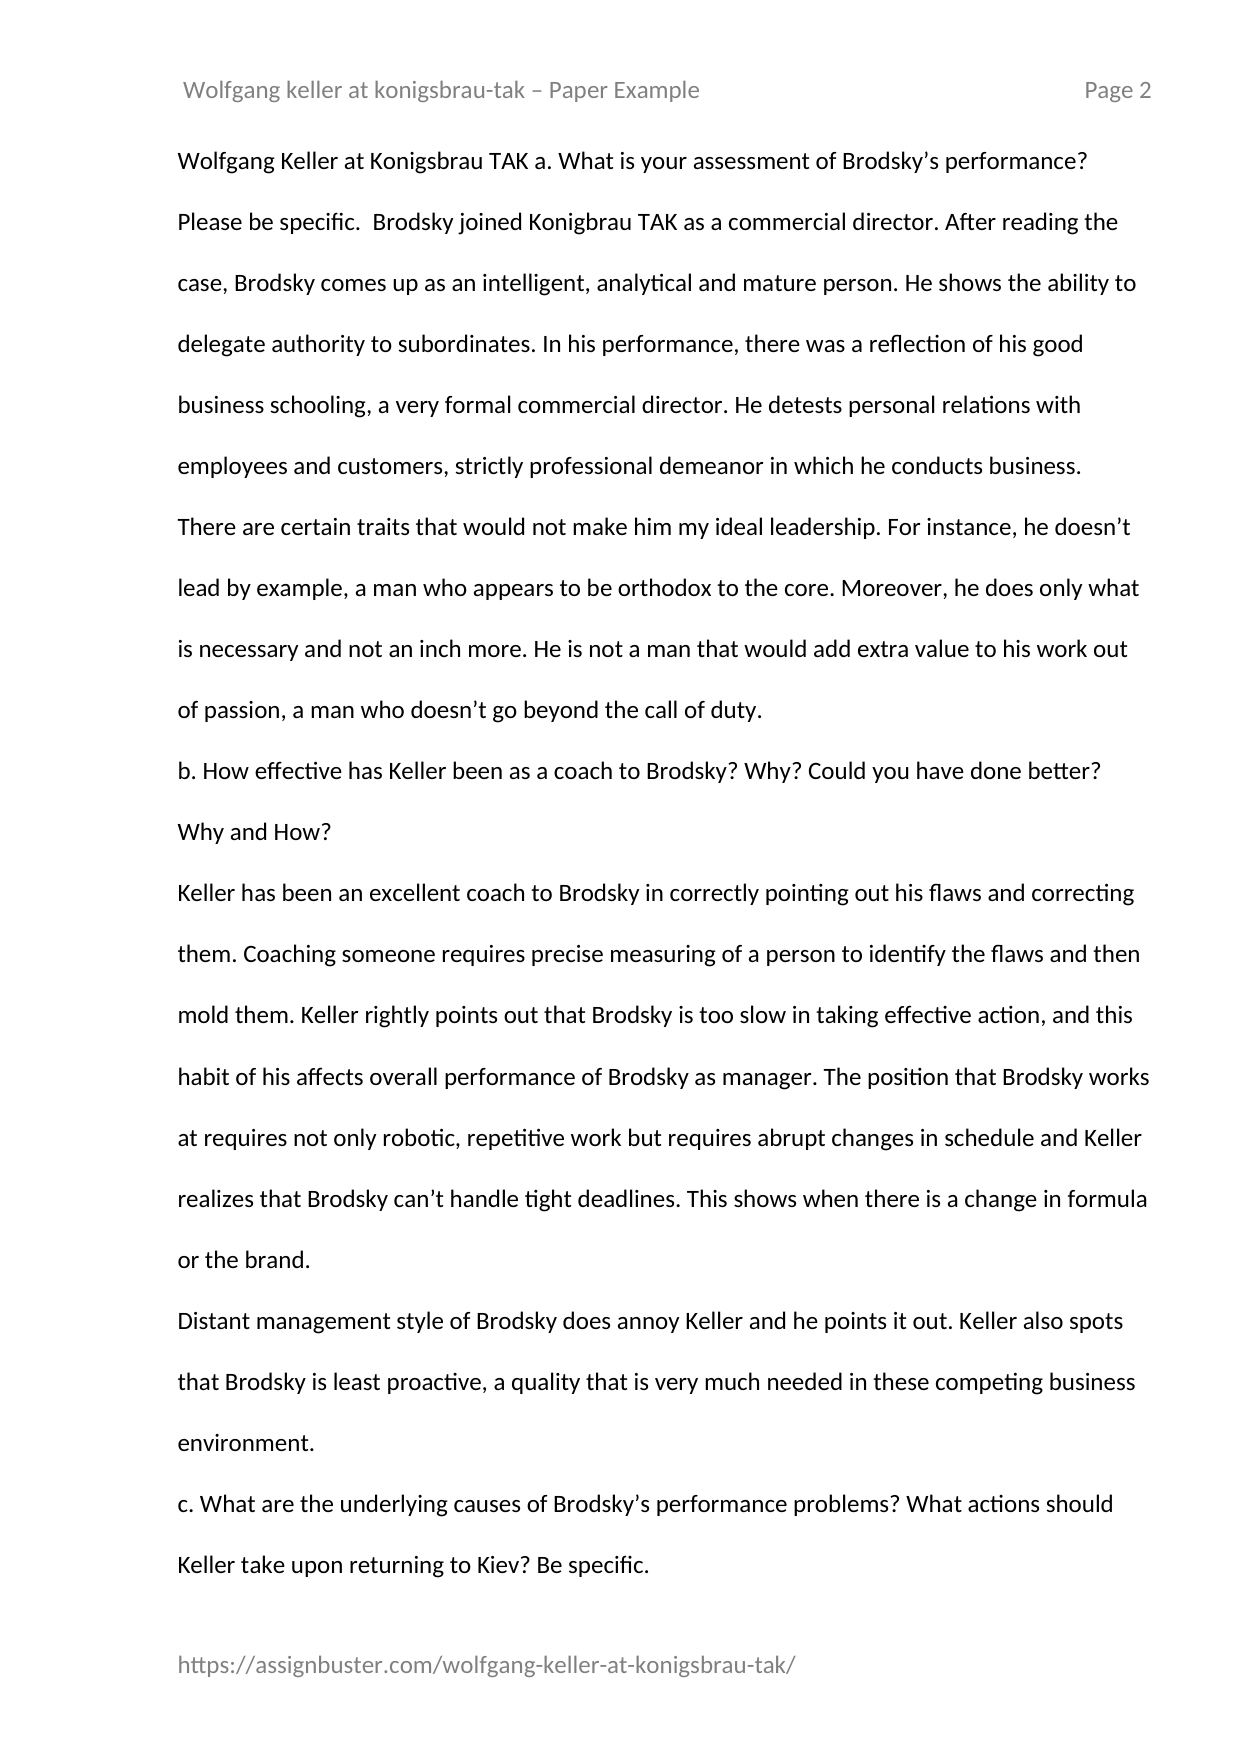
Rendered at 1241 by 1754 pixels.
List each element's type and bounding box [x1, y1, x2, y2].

text [177, 145, 1152, 1579]
